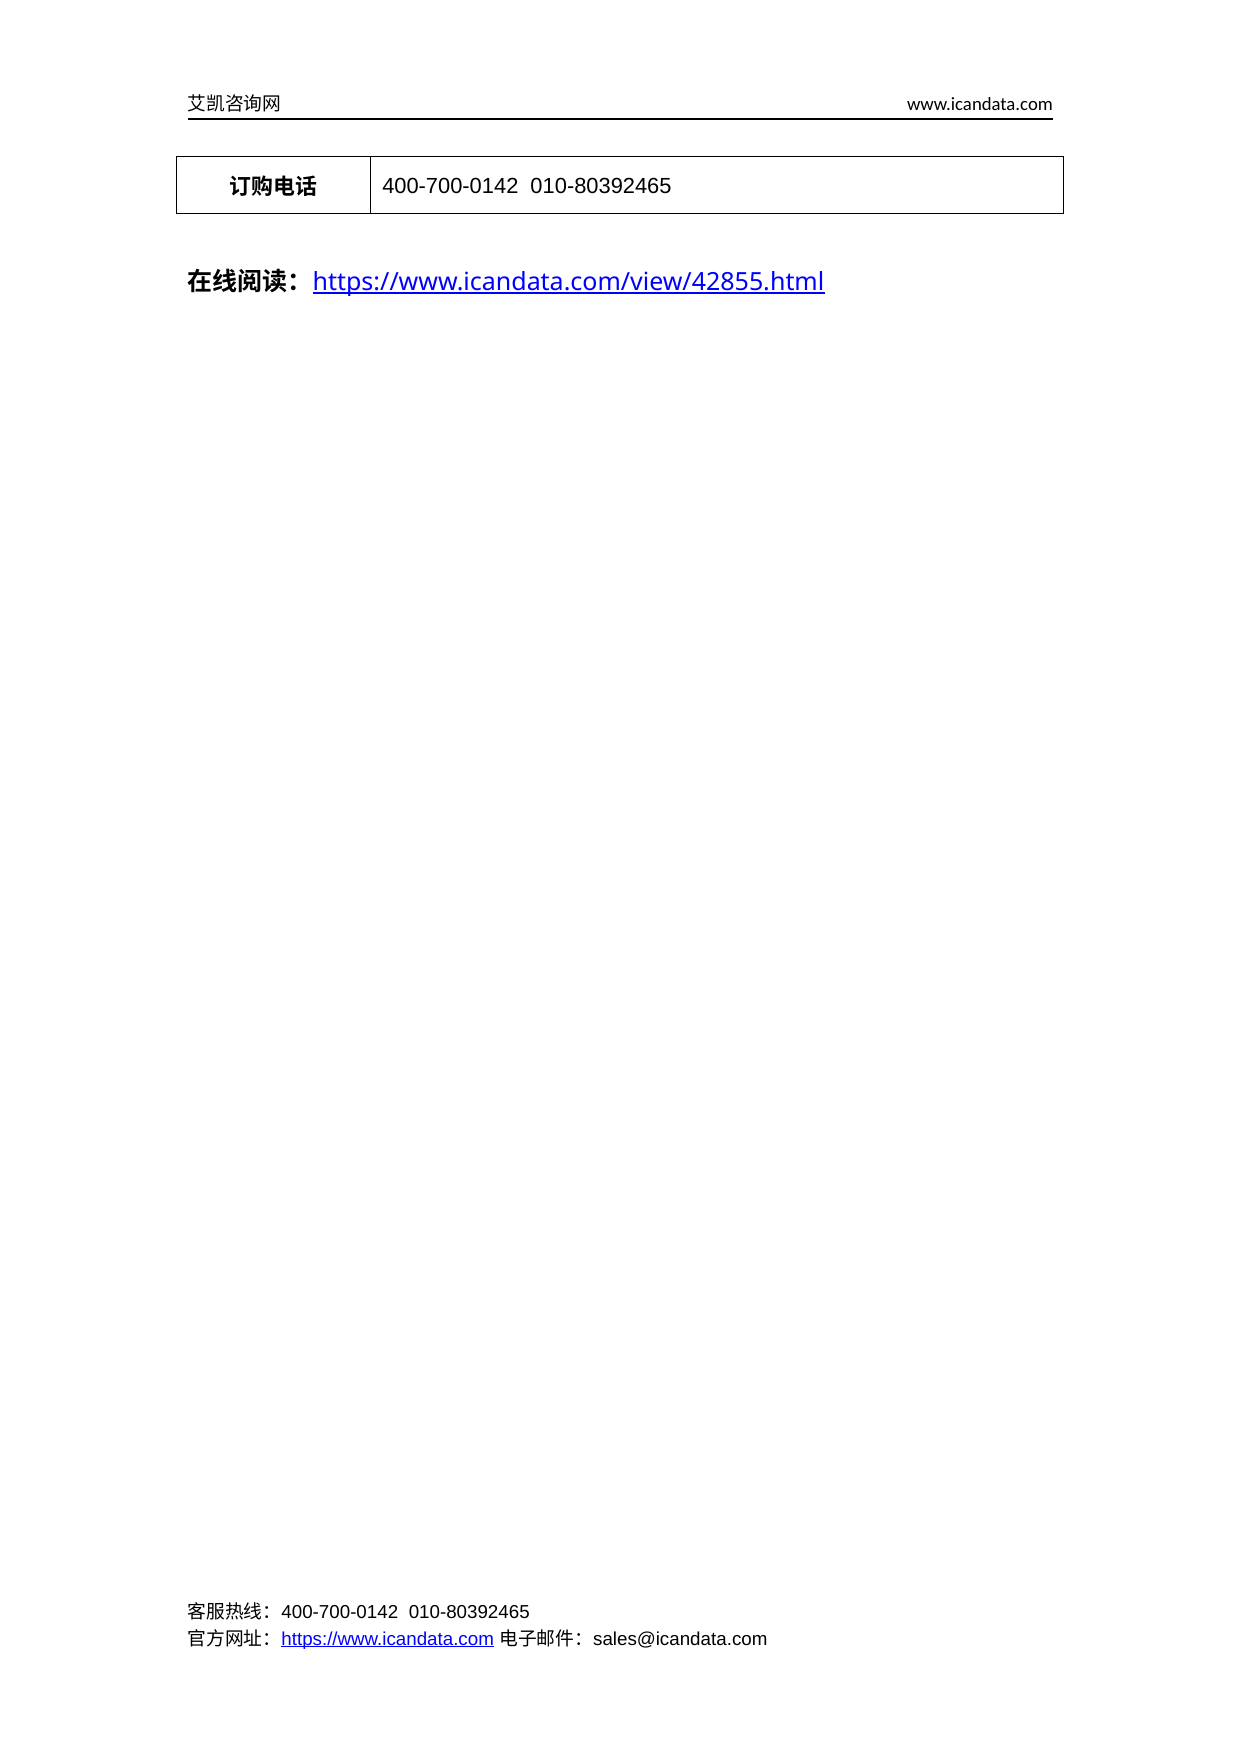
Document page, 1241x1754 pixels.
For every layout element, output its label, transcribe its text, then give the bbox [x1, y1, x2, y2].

table_cell 400-700-0142 010-80392465 [371, 157, 1063, 213]
table_cell 订购电话 [177, 157, 370, 213]
text 在线阅读：https://www.icandata.com/view/42855.html [187, 247, 1053, 312]
